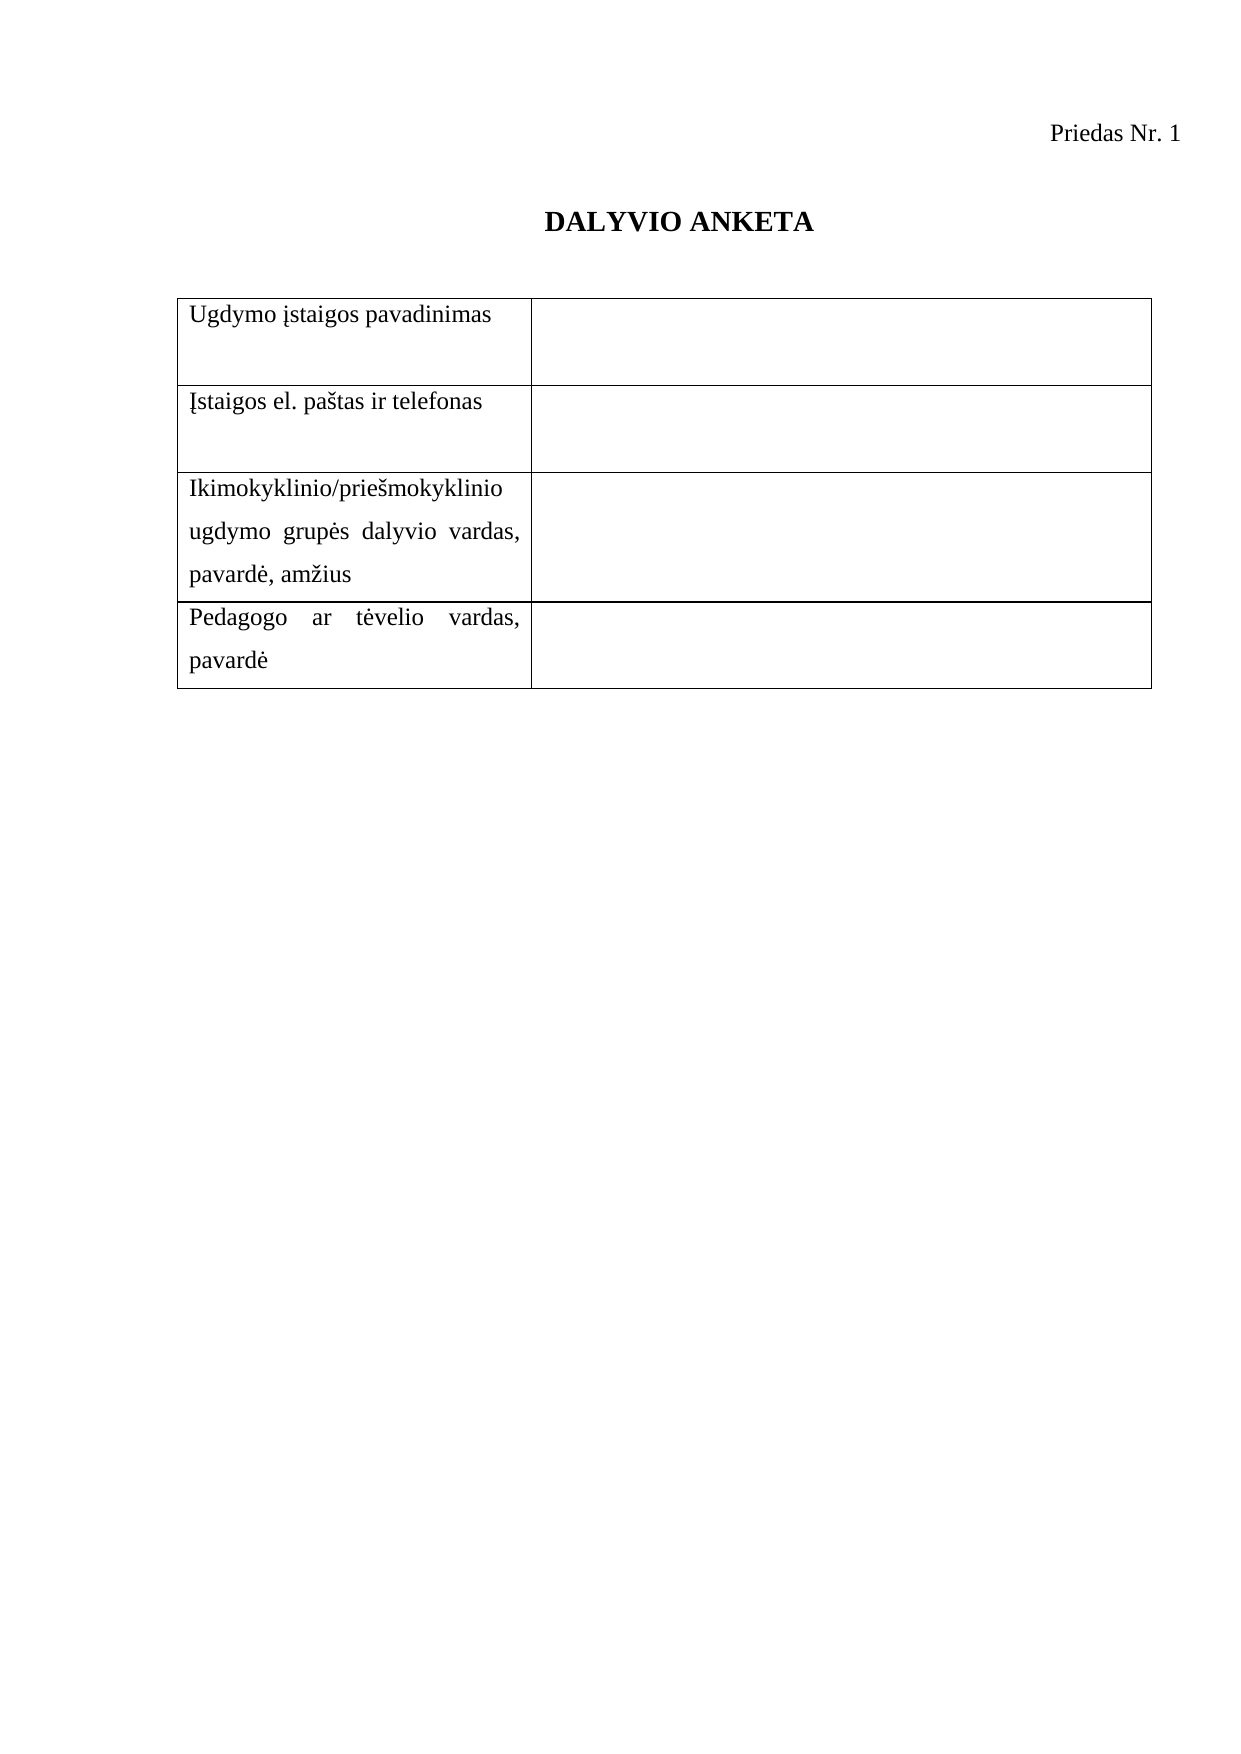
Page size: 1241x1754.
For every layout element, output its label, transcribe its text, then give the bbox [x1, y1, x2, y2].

table_cell [532, 603, 1151, 687]
table_cell Įstaigos el. paštas ir telefonas [178, 386, 531, 472]
text DALYVIO ANKETA [177, 204, 1181, 238]
table_cell [532, 473, 1151, 601]
table_cell Pedagogo ar tėvelio vardas, pavardė [178, 603, 531, 687]
table_header Ugdymo įstaigos pavadinimas [178, 299, 531, 385]
table_cell Ikimokyklinio/priešmokyklinio ugdymo grupės dalyvio vardas, pavardė, amžius [178, 473, 531, 601]
table_header [532, 299, 1151, 385]
table_cell [532, 386, 1151, 472]
text Priedas Nr. 1 [177, 118, 1181, 147]
